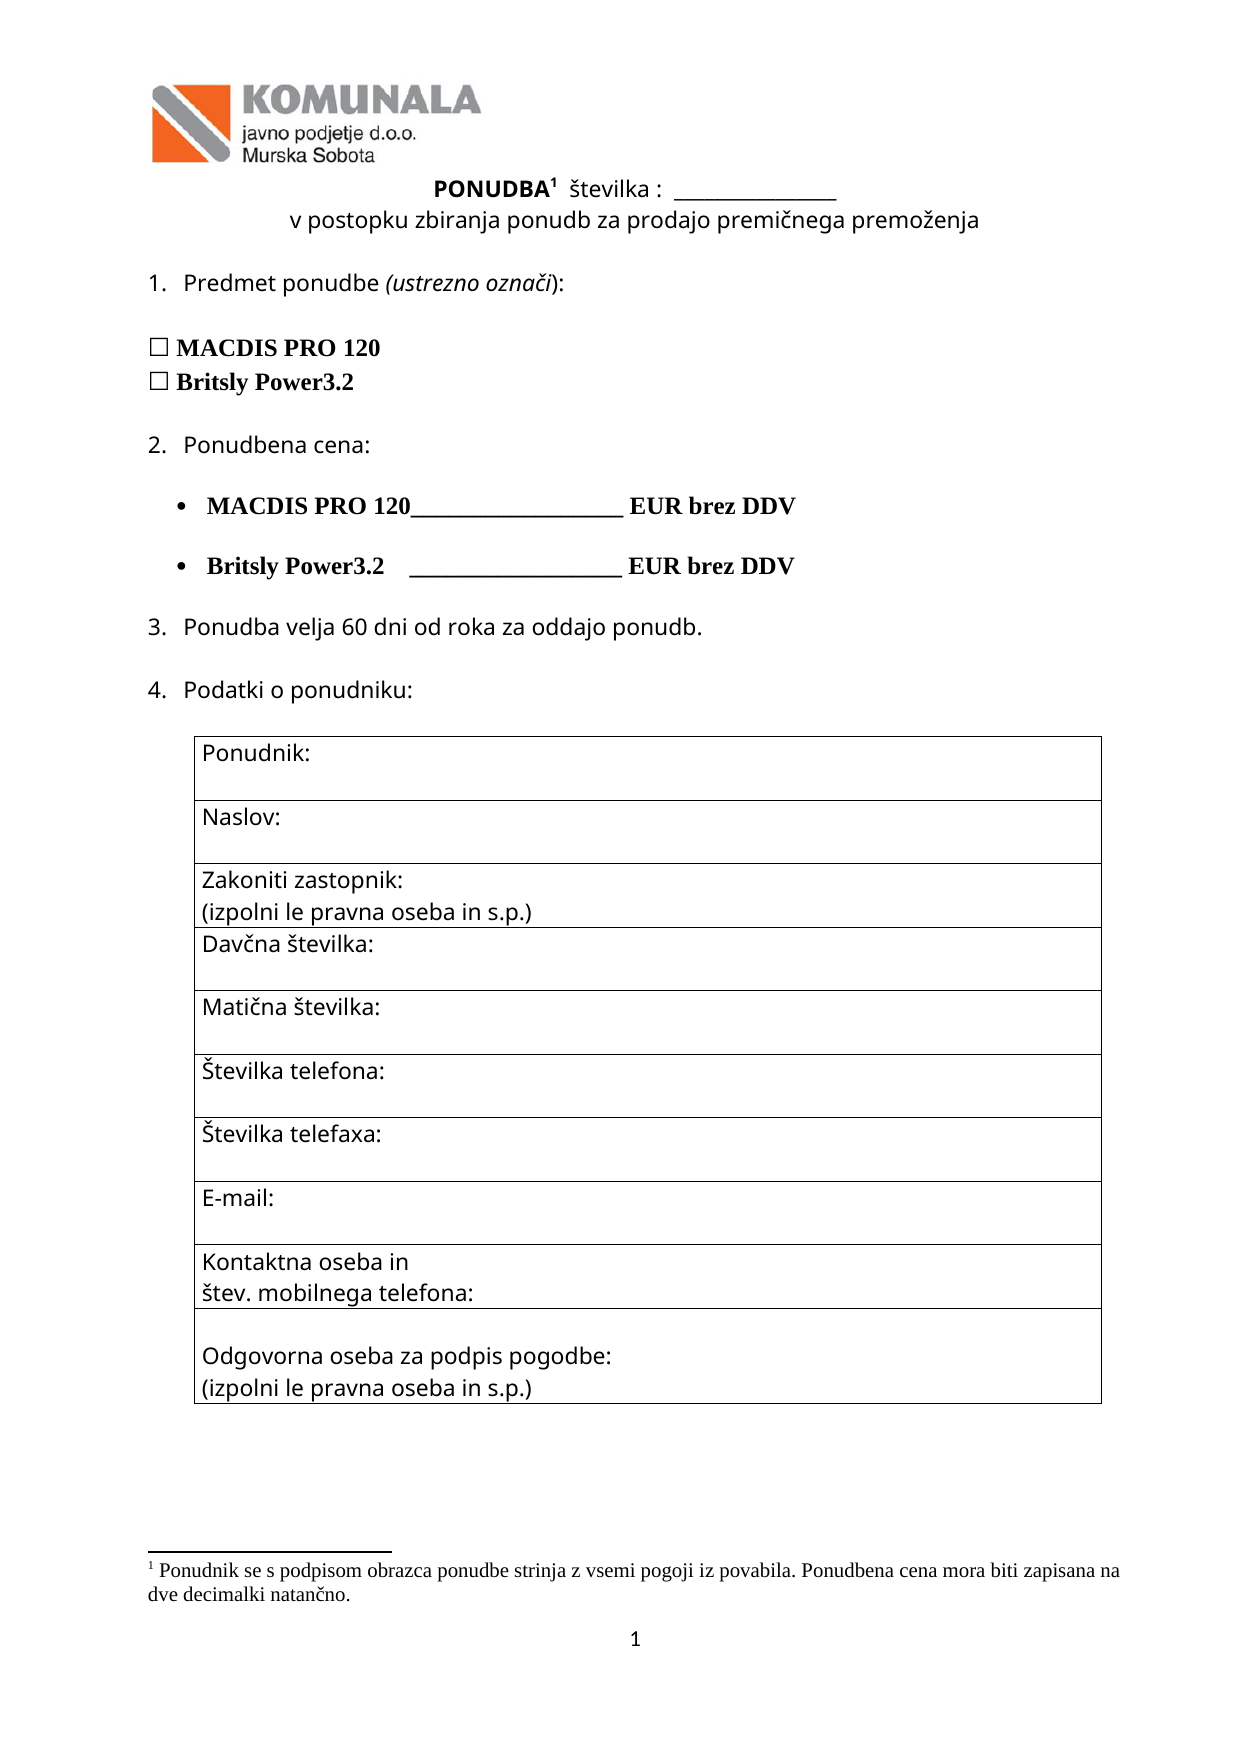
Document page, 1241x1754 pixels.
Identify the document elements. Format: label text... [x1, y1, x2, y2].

text MACDIS PRO 120 [148, 329, 1122, 363]
table_cell Naslov: [195, 801, 1101, 863]
table_header Ponudnik: [195, 737, 1101, 799]
list Ponudba velja 60 dni od roka za oddajo ponudb. [148, 611, 1122, 642]
list Britsly Power3.2 _________________ EUR brez DDV [177, 551, 1122, 580]
table_cell Številka telefaxa: [195, 1118, 1101, 1181]
list Podatki o ponudniku: [148, 673, 1122, 705]
table_cell Številka telefona: [195, 1055, 1101, 1117]
text PONUDBA številka : ________________ [148, 173, 1122, 204]
table_cell Kontaktna oseba in štev. mobilnega telefona: [195, 1245, 1101, 1308]
table_cell Odgovorna oseba za podpis pogodbe: (izpolni le pravna oseba in s.p.) [195, 1309, 1101, 1403]
table_cell E-mail: [195, 1182, 1101, 1244]
list Ponudbena cena: [148, 428, 1122, 460]
table_cell Zakoniti zastopnik: (izpolni le pravna oseba in s.p.) [195, 864, 1101, 927]
list MACDIS PRO 120_________________ EUR brez DDV [177, 491, 1122, 520]
text Britsly Power3.2 [148, 363, 1122, 397]
table_cell Matična številka: [195, 991, 1101, 1054]
text v postopku zbiranja ponudb za prodajo premičnega premoženja [148, 204, 1122, 235]
picture [147, 73, 486, 173]
table_cell Davčna številka: [195, 928, 1101, 990]
list Predmet ponudbe (ustrezno označi): [148, 267, 1122, 298]
